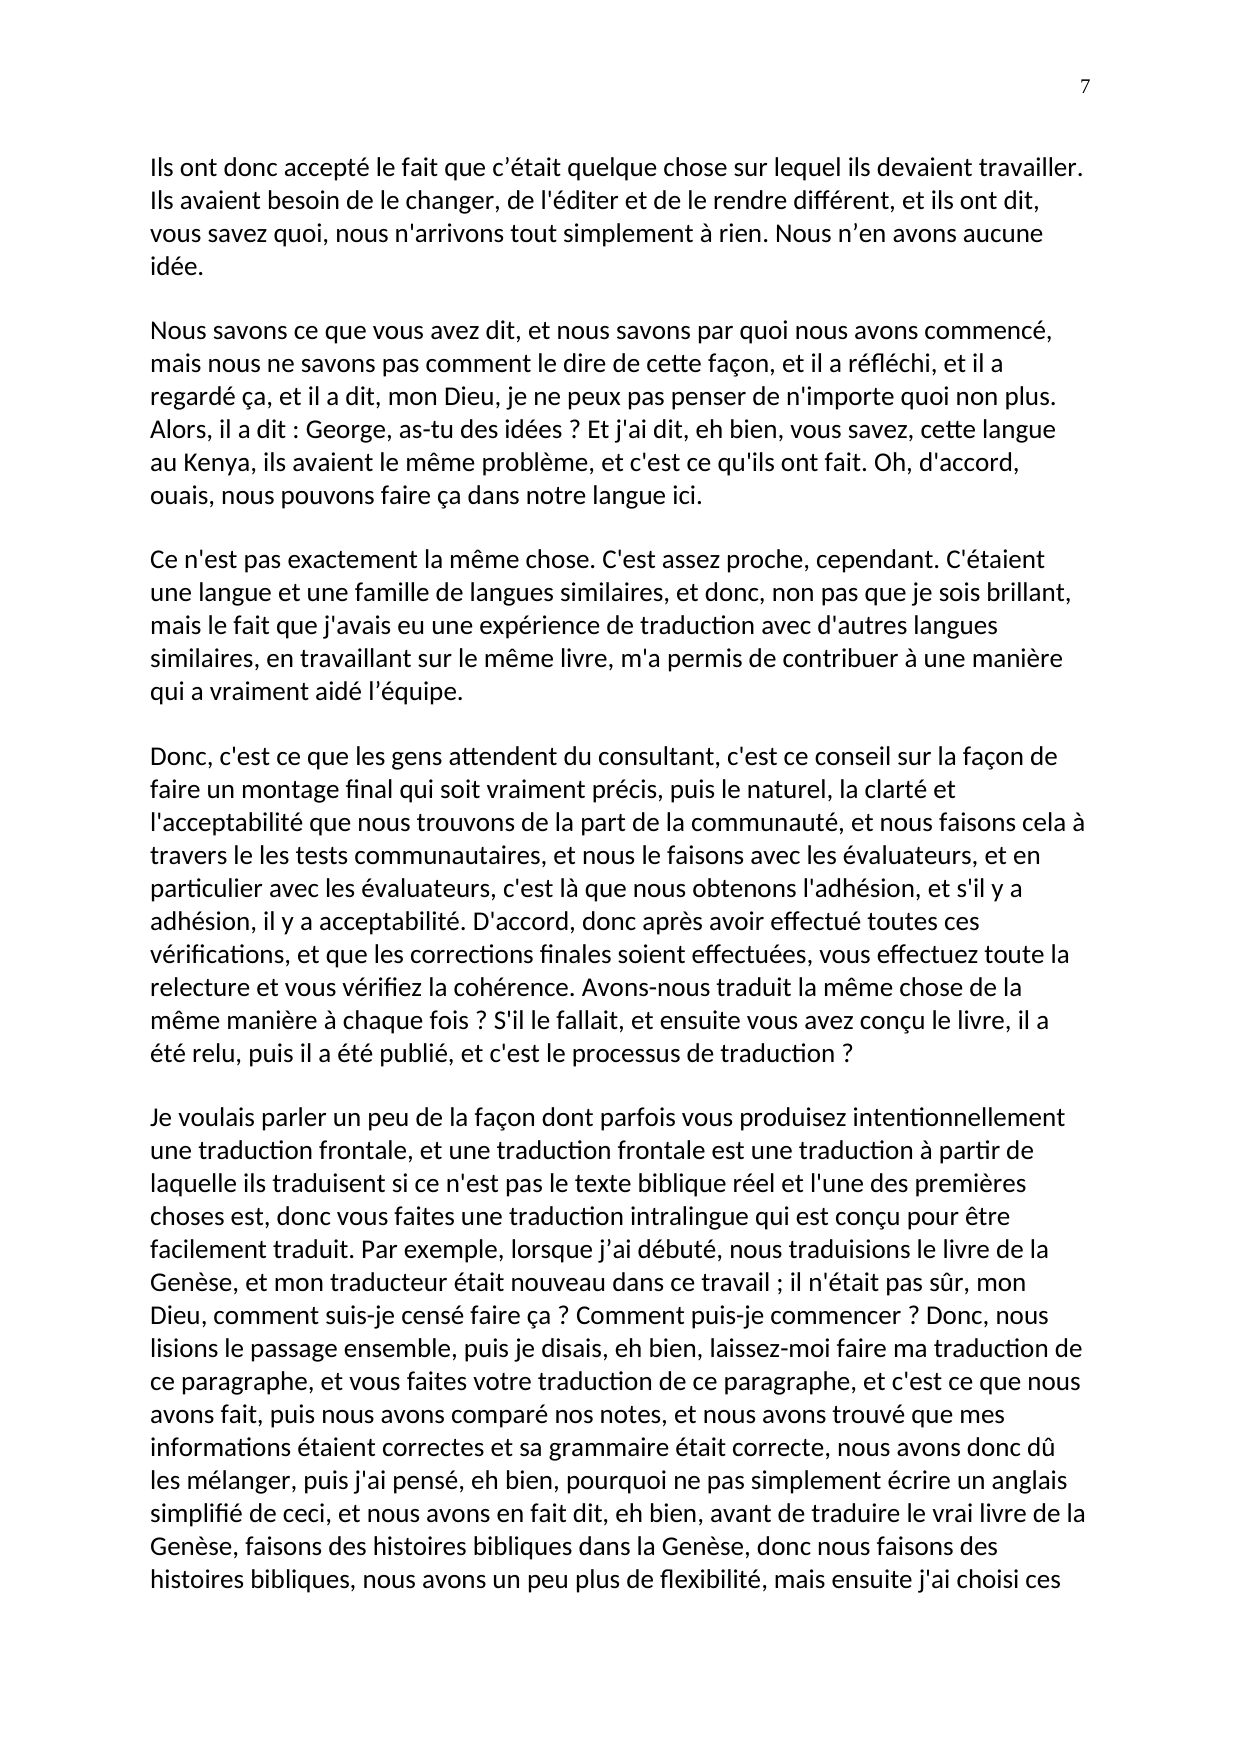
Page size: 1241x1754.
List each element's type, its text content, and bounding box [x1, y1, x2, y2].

text Donc, c'est ce que les gens attendent du consultant, c'est ce conseil sur la façon de faire un montage final qui soit vraiment précis, puis le naturel, la clarté et l'acceptabilité que nous trouvons de la part de la communauté, et nous faisons cela à travers le les tests communautaires, et nous le faisons avec les évaluateurs, et en particulier avec les évaluateurs, c'est là que nous obtenons l'adhésion, et s'il y a adhésion, il y a acceptabilité. D'accord, donc après avoir effectué toutes ces vérifications, et que les corrections finales soient effectuées, vous effectuez toute la relecture et vous vérifiez la cohérence. Avons-nous traduit la même chose de la même manière à chaque fois ? S'il le fallait, et ensuite vous avez conçu le livre, il a été relu, puis il a été publié, et c'est le processus de traduction ? [150, 739, 1090, 1069]
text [150, 1100, 1090, 1595]
text Nous savons ce que vous avez dit, et nous savons par quoi nous avons commencé, mais nous ne savons pas comment le dire de cette façon, et il a réfléchi, et il a regardé ça, et il a dit, mon Dieu, je ne peux pas penser de n'importe quoi non plus. Alors, il a dit : George, as-tu des idées ? Et j'ai dit, eh bien, vous savez, cette langue au Kenya, ils avaient le même problème, et c'est ce qu'ils ont fait. Oh, d'accord, ouais, nous pouvons faire ça dans notre langue ici. [150, 313, 1090, 511]
text Ce n'est pas exactement la même chose. C'est assez proche, cependant. C'étaient une langue et une famille de langues similaires, et donc, non pas que je sois brillant, mais le fait que j'avais eu une expérience de traduction avec d'autres langues similaires, en travaillant sur le même livre, m'a permis de contribuer à une manière qui a vraiment aidé l’équipe. [150, 542, 1090, 708]
text Ils ont donc accepté le fait que c’était quelque chose sur lequel ils devaient travailler. Ils avaient besoin de le changer, de l'éditer et de le rendre différent, et ils ont dit, vous savez quoi, nous n'arrivons tout simplement à rien. Nous n’en avons aucune idée. [150, 150, 1090, 282]
